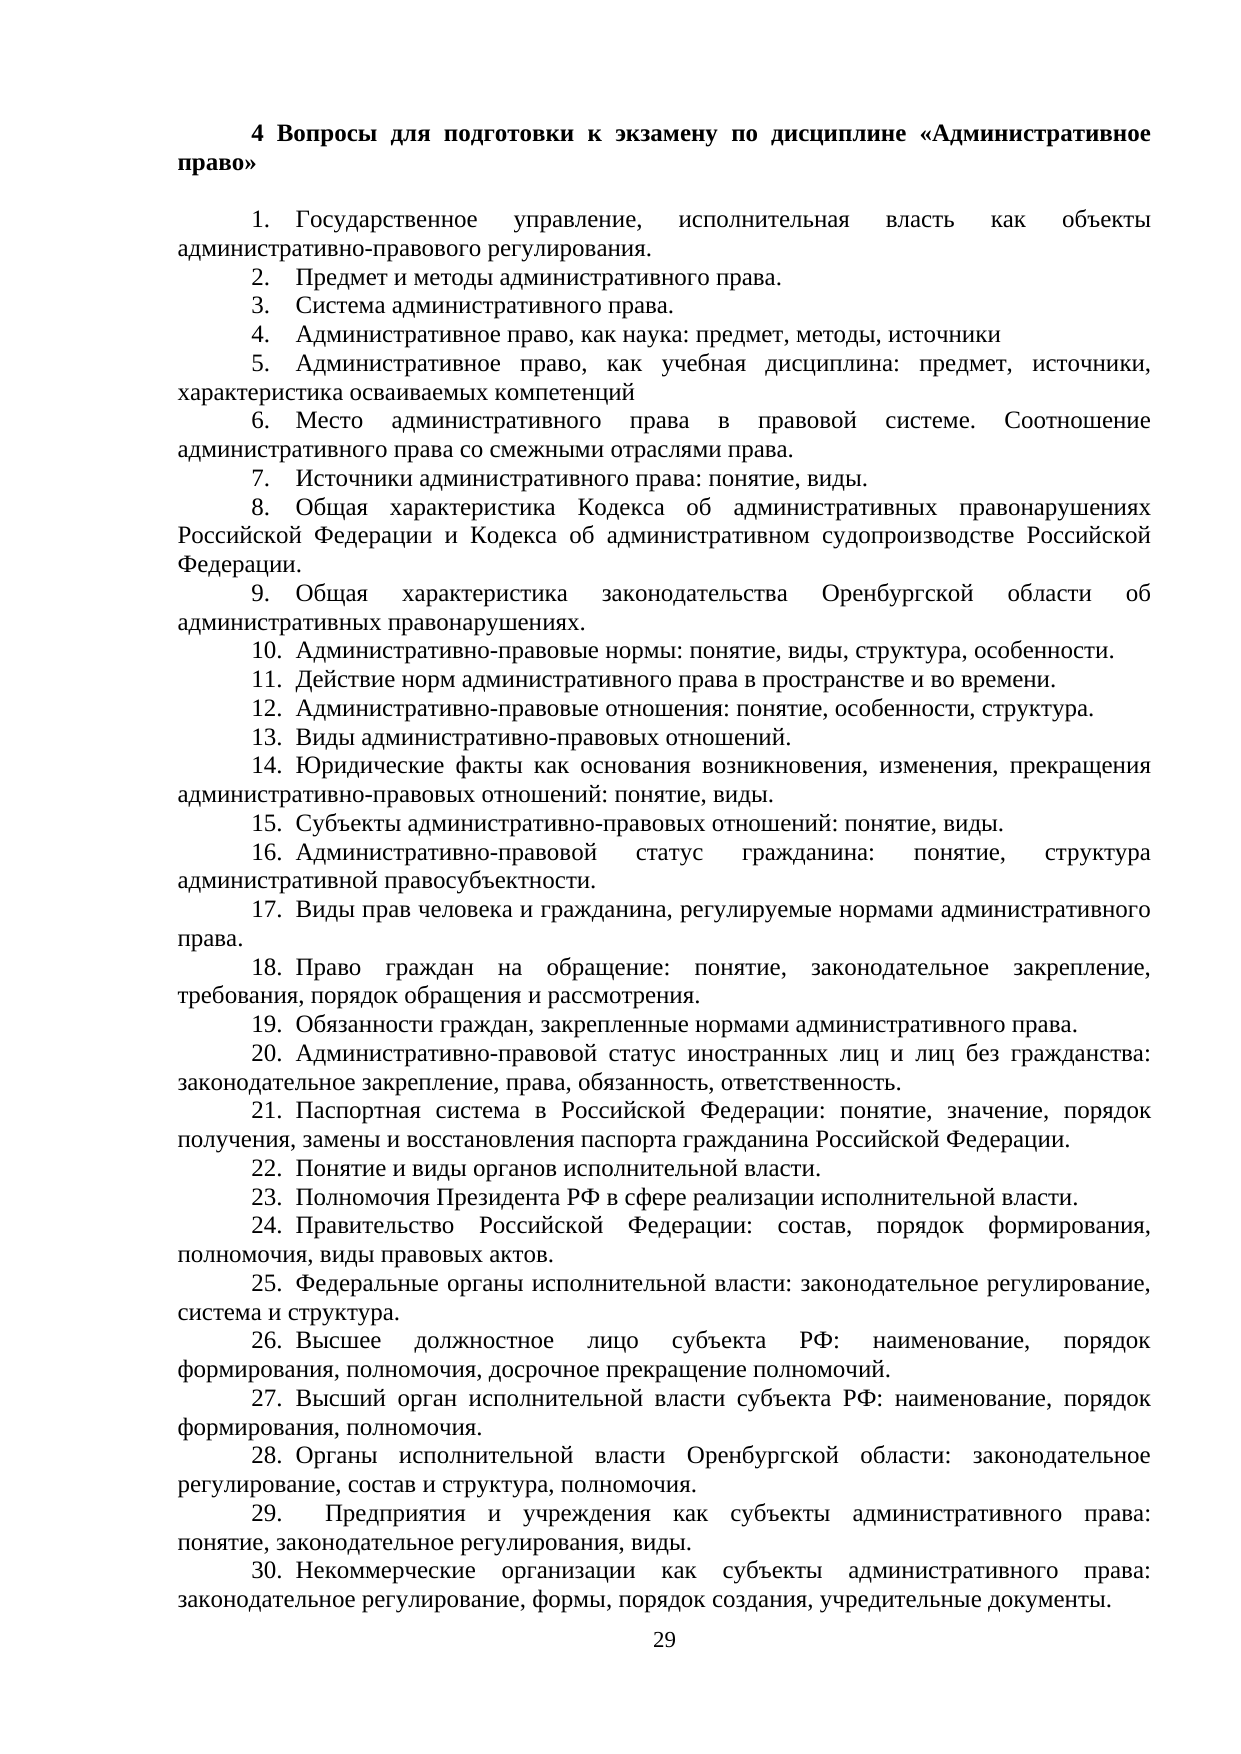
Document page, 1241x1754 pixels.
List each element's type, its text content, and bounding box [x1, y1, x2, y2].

list Право граждан на обращение: понятие, законодательное закрепление, требования, порядок обращения и рассмотрения. [177, 952, 1152, 1009]
list Паспортная система в Российской Федерации: понятие, значение, порядок получения, замены и восстановления паспорта гражданина Российской Федерации. [177, 1096, 1152, 1153]
list Обязанности граждан, закрепленные нормами административного права. [177, 1009, 1152, 1038]
list Источники административного права: понятие, виды. [177, 463, 1152, 492]
list Субъекты административно-правовых отношений: понятие, виды. [177, 808, 1152, 837]
list Полномочия Президента РФ в сфере реализации исполнительной власти. [177, 1182, 1152, 1211]
list Высшее должностное лицо субъекта РФ: наименование, порядок формирования, полномочия, досрочное прекращение полномочий. [177, 1326, 1152, 1383]
list Предприятия и учреждения как субъекты административного права: понятие, законодательное регулирования, виды. [177, 1498, 1152, 1556]
list Понятие и виды органов исполнительной власти. [177, 1153, 1152, 1182]
list Предмет и методы административного права. [177, 262, 1152, 291]
list Правительство Российской Федерации: состав, порядок формирования, полномочия, виды правовых актов. [177, 1211, 1152, 1268]
list Место административного права в правовой системе. Соотношение административного права со смежными отраслями права. [177, 406, 1152, 463]
list Органы исполнительной власти Оренбургской области: законодательное регулирование, состав и структура, полномочия. [177, 1441, 1152, 1498]
list Виды административно-правовых отношений. [177, 722, 1152, 751]
list Некоммерческие организации как субъекты административного права: законодательное регулирование, формы, порядок создания, учредительные документы. [177, 1556, 1152, 1613]
list Административно-правовой статус иностранных лиц и лиц без гражданства: законодательное закрепление, права, обязанность, ответственность. [177, 1038, 1152, 1096]
list Система административного права. [177, 291, 1152, 319]
list Федеральные органы исполнительной власти: законодательное регулирование, система и структура. [177, 1268, 1152, 1326]
list Административно-правовые нормы: понятие, виды, структура, особенности. [177, 636, 1152, 664]
list Административное право, как наука: предмет, методы, источники [177, 319, 1152, 348]
list Юридические факты как основания возникновения, изменения, прекращения административно-правовых отношений: понятие, виды. [177, 751, 1152, 808]
text 4 Вопросы для подготовки к экзамену по дисциплине «Административное право» [177, 118, 1152, 176]
list Действие норм административного права в пространстве и во времени. [177, 664, 1152, 693]
list Административное право, как учебная дисциплина: предмет, источники, характеристика осваиваемых компетенций [177, 348, 1152, 406]
list Административно-правовые отношения: понятие, особенности, структура. [177, 693, 1152, 722]
list Государственное управление, исполнительная власть как объекты административно-правового регулирования. [177, 204, 1152, 262]
list Виды прав человека и гражданина, регулируемые нормами административного права. [177, 894, 1152, 952]
list Административно-правовой статус гражданина: понятие, структура административной правосубъектности. [177, 837, 1152, 894]
list Высший орган исполнительной власти субъекта РФ: наименование, порядок формирования, полномочия. [177, 1383, 1152, 1441]
list Общая характеристика Кодекса об административных правонарушениях Российской Федерации и Кодекса об административном судопроизводстве Российской Федерации. [177, 492, 1152, 578]
list Общая характеристика законодательства Оренбургской области об административных правонарушениях. [177, 578, 1152, 636]
